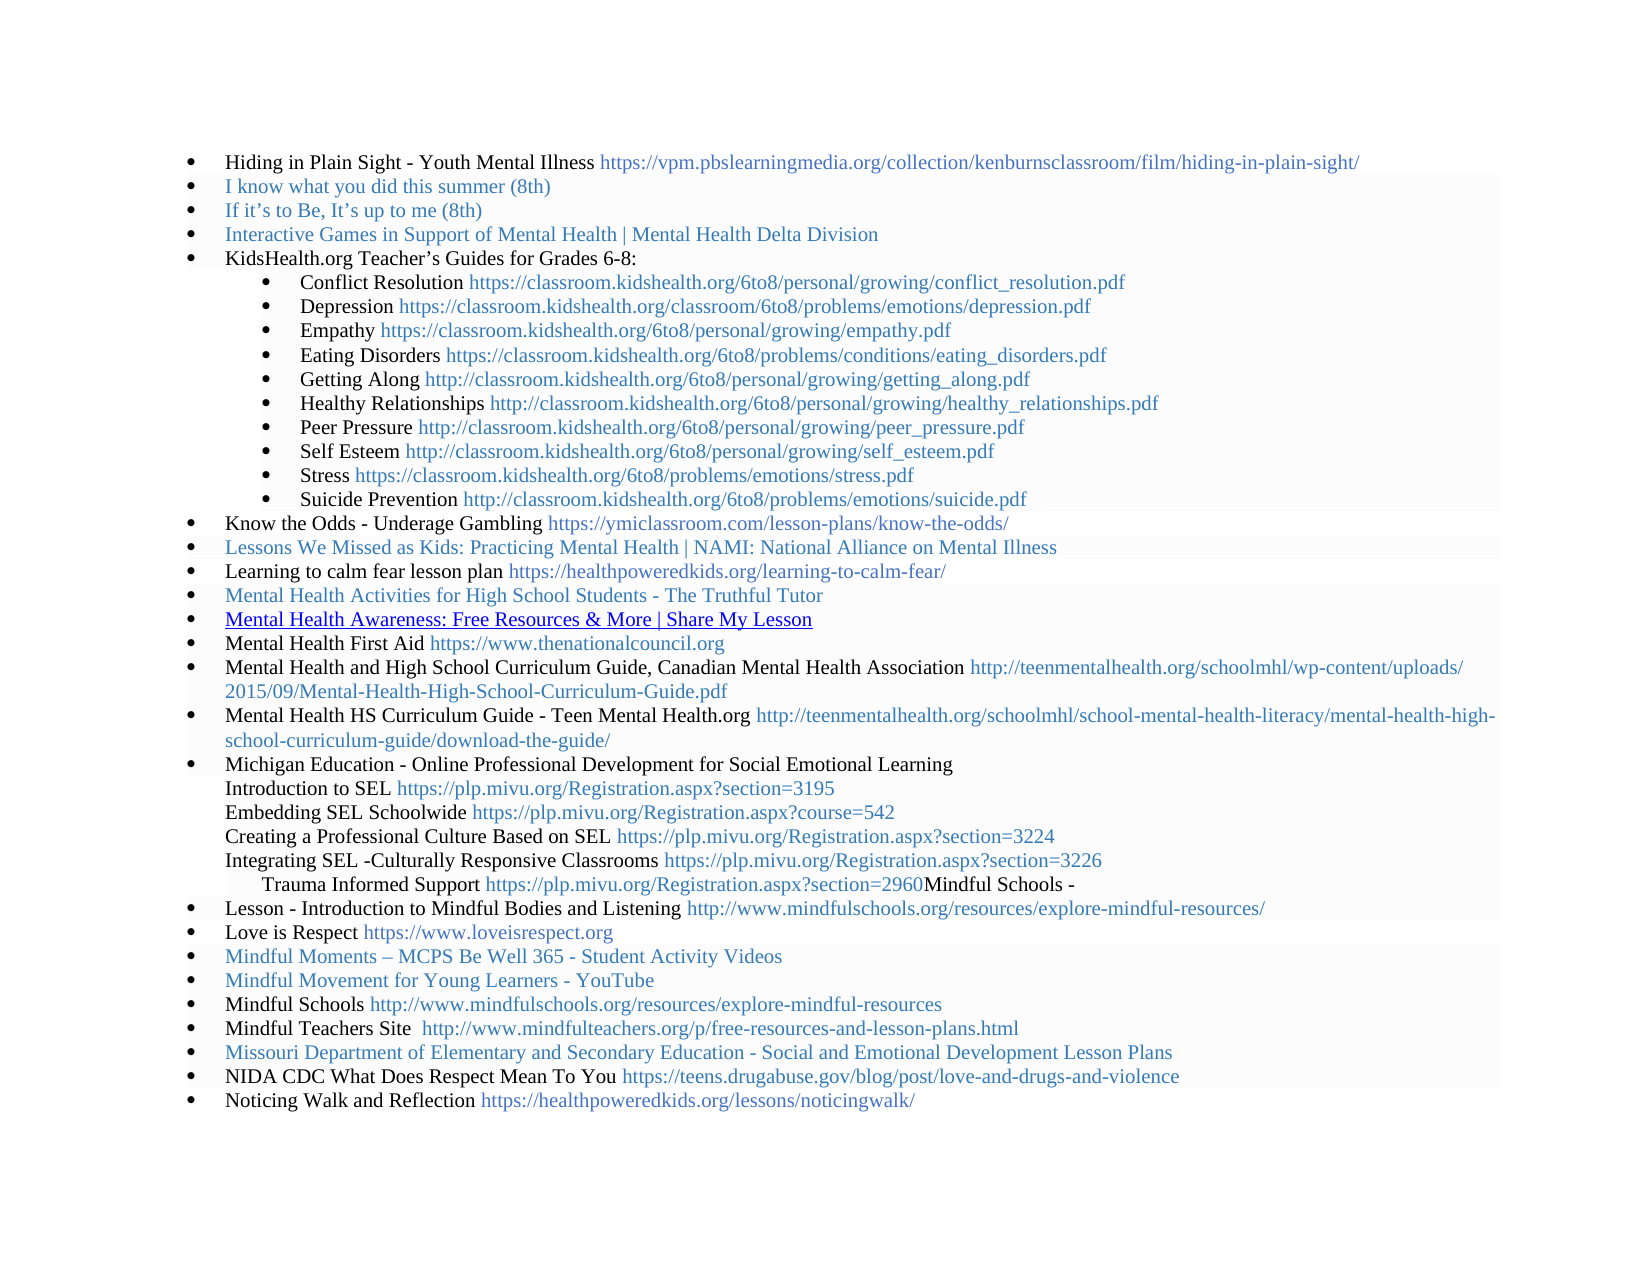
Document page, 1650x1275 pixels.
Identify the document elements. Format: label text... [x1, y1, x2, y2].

list ‎Mental Health Awareness: Free Resources & More | Share My Lesson [187, 607, 1500, 631]
list Mental Health First Aid https://www.thenationalcouncil.org [187, 631, 1500, 655]
list Suicide Prevention http://classroom.kidshealth.org/6to8/problems/emotions/suicide.pdf [262, 487, 1500, 511]
list Healthy Relationships http://classroom.kidshealth.org/6to8/personal/growing/healthy_relationships.pdf [262, 391, 1500, 415]
list Peer Pressure http://classroom.kidshealth.org/6to8/personal/growing/peer_pressure.pdf [262, 415, 1500, 439]
list Noticing Walk and Reflection https://healthpoweredkids.org/lessons/noticingwalk/ [187, 1088, 1500, 1112]
list Depression https://classroom.kidshealth.org/classroom/6to8/problems/emotions/depression.pdf [262, 294, 1500, 318]
list Getting Along http://classroom.kidshealth.org/6to8/personal/growing/getting_along.pdf [262, 367, 1500, 391]
list Empathy https://classroom.kidshealth.org/6to8/personal/growing/empathy.pdf [262, 318, 1500, 342]
list I know what you did this summer (8th) [187, 174, 1500, 198]
list Mindful Schools http://www.mindfulschools.org/resources/explore-mindful-resources [187, 992, 1500, 1016]
list Love is Respect https://www.loveisrespect.org [187, 920, 1500, 944]
list Interactive Games in Support of Mental Health | Mental Health Delta Division [187, 222, 1500, 246]
list Self Esteem http://classroom.kidshealth.org/6to8/personal/growing/self_esteem.pdf [262, 439, 1500, 463]
list Know the Odds - Underage Gambling https://ymiclassroom.com/lesson-plans/know-the-odds/ [187, 511, 1500, 535]
list Lesson - Introduction to Mindful Bodies and Listening http://www.mindfulschools.org/resources/explore-mindful-resources/ [187, 896, 1500, 920]
list Lessons We Missed as Kids: Practicing Mental Health | NAMI: National Alliance on Mental Illness [187, 535, 1500, 559]
list Learning to calm fear lesson plan https://healthpoweredkids.org/learning-to-calm-fear/ [187, 559, 1500, 583]
text Trauma Informed Support https://plp.mivu.org/Registration.aspx?section=2960Mindful Schools - [225, 872, 1500, 896]
list NIDA CDC What Does Respect Mean To You https://teens.drugabuse.gov/blog/post/love-and-drugs-and-violence [187, 1064, 1500, 1088]
list Mental Health Activities for High School Students - The Truthful Tutor [187, 583, 1500, 607]
list Eating Disorders https://classroom.kidshealth.org/6to8/problems/conditions/eating_disorders.pdf [262, 342, 1500, 367]
list Michigan Education - Online Professional Development for Social Emotional Learning [187, 752, 1500, 776]
text Embedding SEL Schoolwide https://plp.mivu.org/Registration.aspx?course=542 [225, 800, 1500, 824]
list Stress https://classroom.kidshealth.org/6to8/problems/emotions/stress.pdf [262, 463, 1500, 487]
text Introduction to SEL https://plp.mivu.org/Registration.aspx?section=3195 [225, 776, 1500, 800]
list KidsHealth.org Teacher’s Guides for Grades 6-8: [187, 246, 1500, 270]
list Mental Health HS Curriculum Guide - Teen Mental Health.org http://teenmentalhealth.org/schoolmhl/school-mental-health-literacy/mental-health-high-school-curriculum-guide/download-the-guide/ [187, 703, 1500, 752]
list Mindful Moments – MCPS Be Well 365 - Student Activity Videos [187, 944, 1500, 968]
list Mental Health and High School Curriculum Guide, Canadian Mental Health Association http://teenmentalhealth.org/schoolmhl/wp-content/uploads/2015/09/Mental-Health-High-School-Curriculum-Guide.pdf [187, 655, 1500, 703]
list Mindful Teachers Site http://www.mindfulteachers.org/p/free-resources-and-lesson-plans.html [187, 1016, 1500, 1040]
list Mindful Movement for Young Learners - YouTube [187, 968, 1500, 992]
list Missouri Department of Elementary and Secondary Education - Social and Emotional Development Lesson Plans [187, 1040, 1500, 1064]
list Conflict Resolution https://classroom.kidshealth.org/6to8/personal/growing/conflict_resolution.pdf [262, 270, 1500, 294]
text Creating a Professional Culture Based on SEL https://plp.mivu.org/Registration.aspx?section=3224 [225, 824, 1500, 848]
list If it’s to Be, It’s up to me (8th) [187, 198, 1500, 222]
list Hiding in Plain Sight - Youth Mental Illness https://vpm.pbslearningmedia.org/collection/kenburnsclassroom/film/hiding-in-plain-sight/ [187, 150, 1500, 174]
text Integrating SEL -Culturally Responsive Classrooms https://plp.mivu.org/Registration.aspx?section=3226 [225, 848, 1500, 872]
